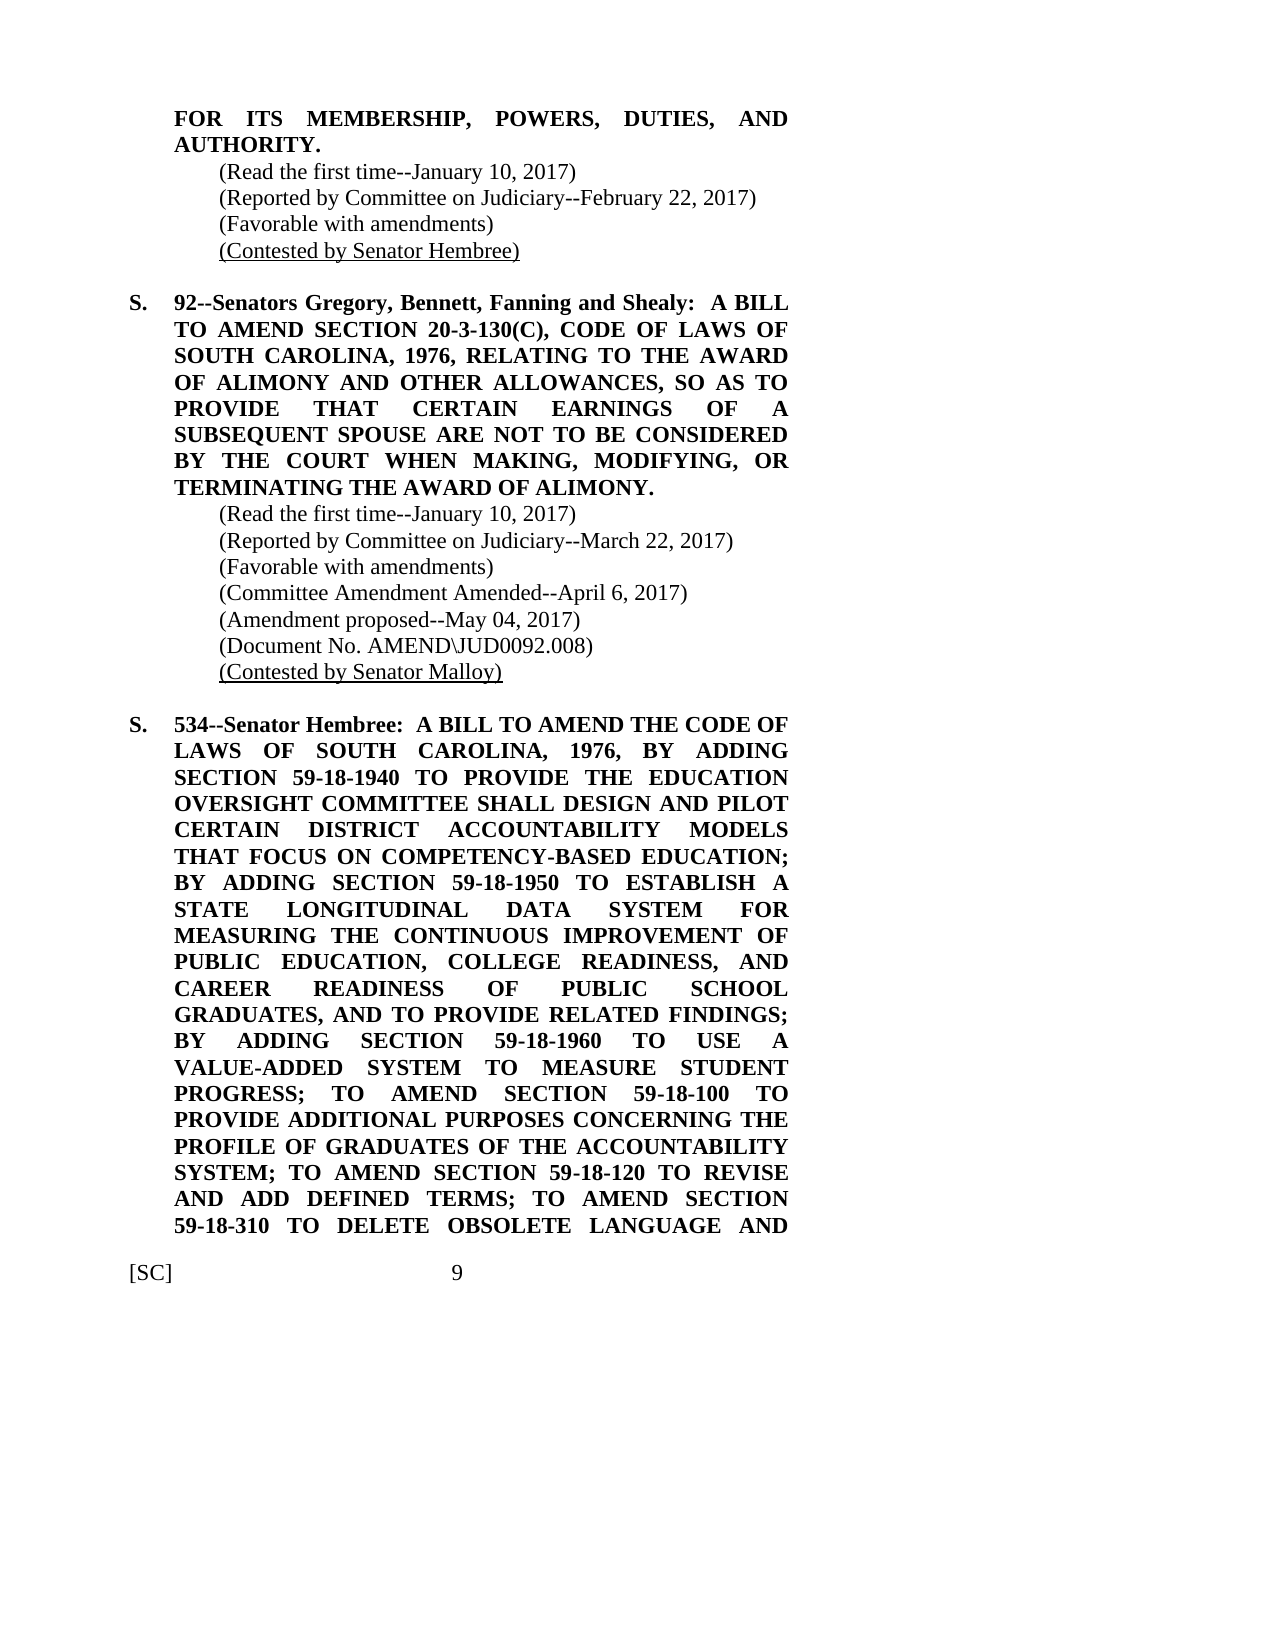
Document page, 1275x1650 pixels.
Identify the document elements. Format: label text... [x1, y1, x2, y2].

text (Contested by Senator Hembree) [219, 237, 789, 263]
text (Contested by Senator Malloy) [219, 658, 789, 685]
text (Amendment proposed--May 04, 2017) [219, 606, 789, 632]
title S. 92--Senators Gregory, Bennett, Fanning and Shealy: A BILL TO AMEND SECTION 20-3-130(C), CODE OF LAWS OF SOUTH CAROLINA, 1976, RELATING TO THE AWARD OF ALIMONY AND OTHER ALLOWANCES, SO AS TO PROVIDE THAT CERTAIN EARNINGS OF A SUBSEQUENT SPOUSE ARE NOT TO BE CONSIDERED BY THE COURT WHEN MAKING, MODIFYING, OR TERMINATING THE AWARD OF ALIMONY. [129, 289, 789, 500]
text (Read the first time--January 10, 2017) [219, 158, 789, 184]
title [129, 105, 789, 158]
text (Read the first time--January 10, 2017) [219, 500, 789, 527]
text (Committee Amendment Amended--April 6, 2017) [219, 579, 789, 606]
text (Reported by Committee on Judiciary--March 22, 2017) [219, 527, 789, 553]
text (Favorable with amendments) [219, 553, 789, 579]
text (Reported by Committee on Judiciary--February 22, 2017) [219, 184, 789, 210]
text (Document No. AMEND\JUD0092.008) [219, 632, 789, 658]
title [129, 711, 789, 1238]
text (Favorable with amendments) [219, 210, 789, 237]
